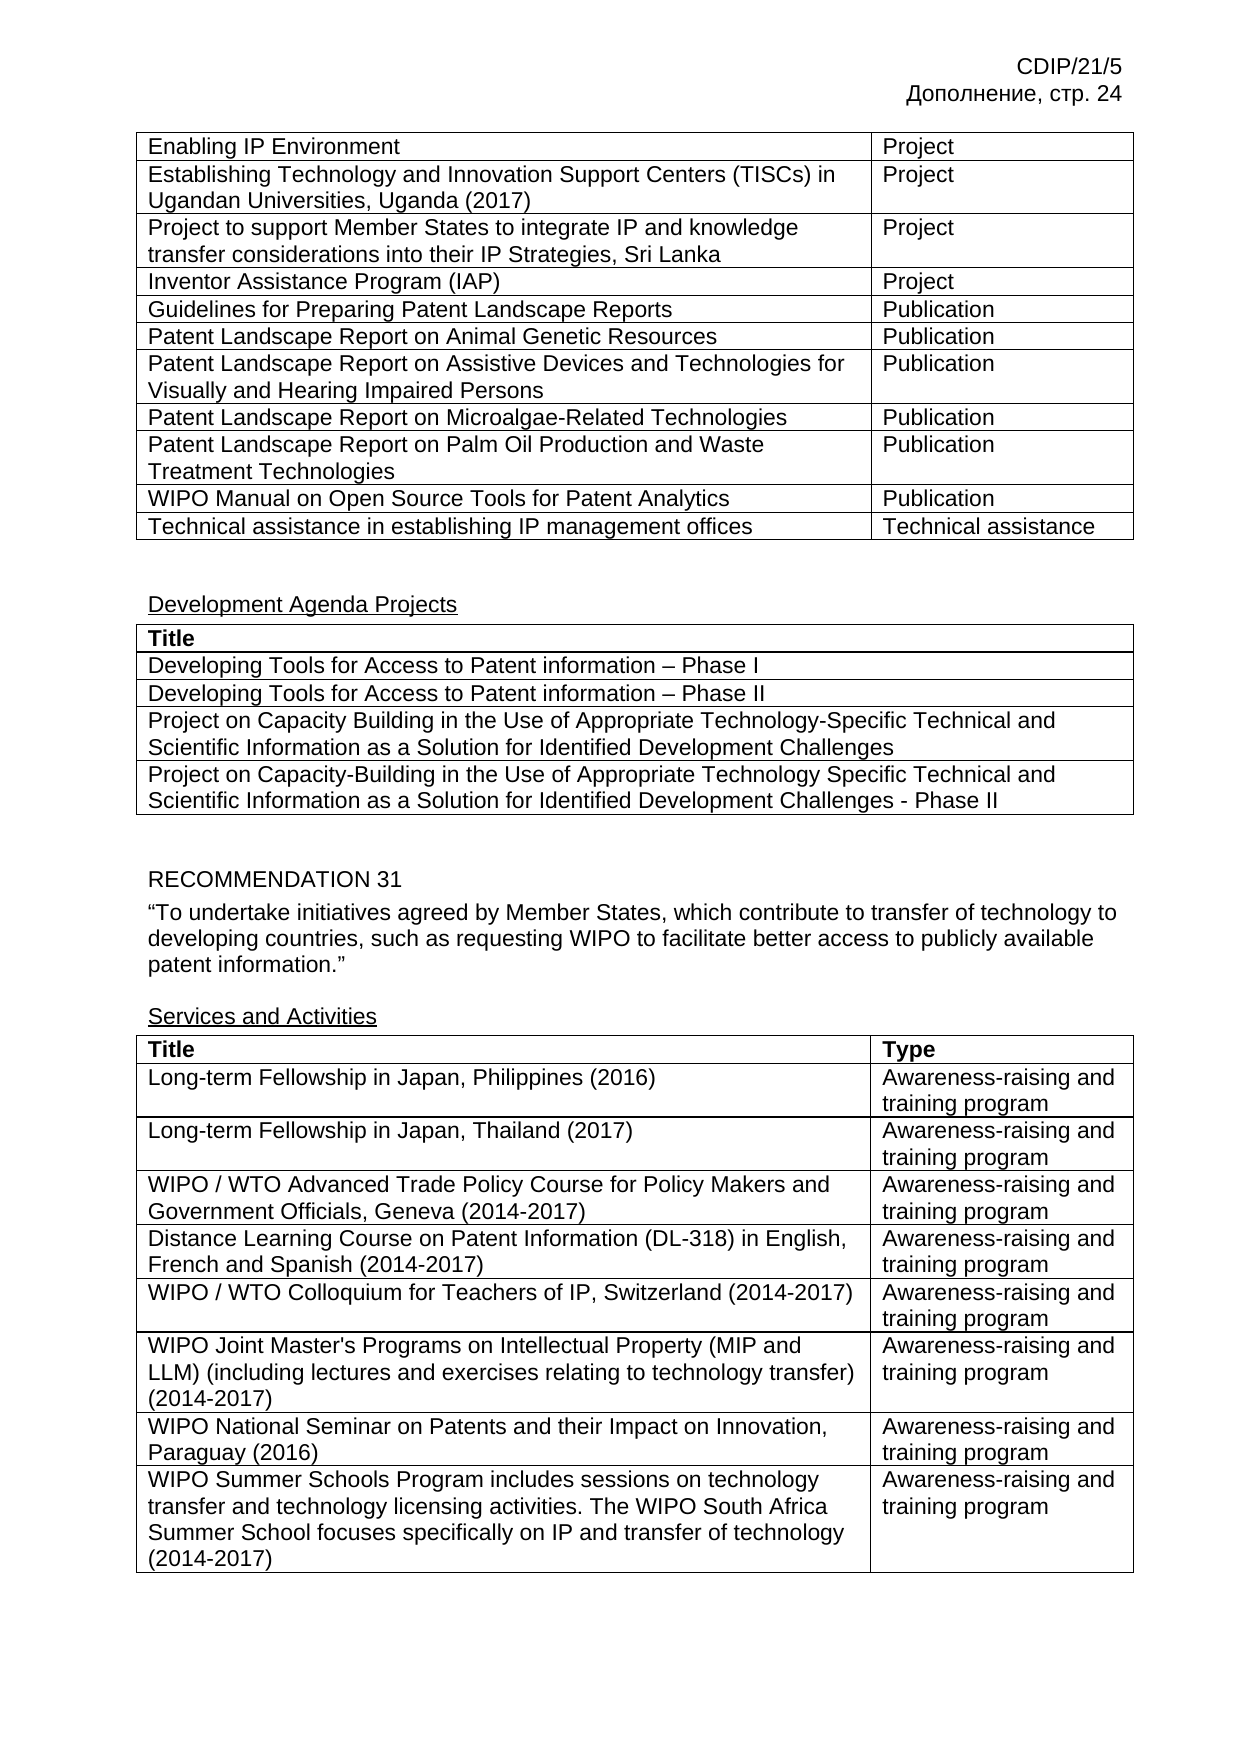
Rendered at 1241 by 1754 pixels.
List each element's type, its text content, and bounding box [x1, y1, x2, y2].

table_cell Awareness-raising and training program [871, 1333, 1133, 1412]
table_cell Project [872, 268, 1133, 294]
table_cell Awareness-raising and training program [871, 1225, 1133, 1278]
table_cell Technical assistance in establishing IP management offices [137, 513, 871, 539]
text “To undertake initiatives agreed by Member States, which contribute to transfer of technology to developing countries, such as requesting WIPO to facilitate better access to publicly available patent information.” [148, 899, 1122, 978]
table_cell WIPO Manual on Open Source Tools for Patent Analytics [137, 485, 871, 512]
table_cell Technical assistance [872, 513, 1133, 539]
table_cell Publication [872, 431, 1133, 484]
table_cell Project on Capacity Building in the Use of Appropriate Technology-Specific Technical and Scientific Information as a Solution for Identified Development Challenges [137, 707, 1133, 760]
table_cell Publication [872, 296, 1133, 322]
subtitle Services and Activities [148, 1003, 1122, 1029]
table_cell Awareness-raising and training program [871, 1171, 1133, 1224]
table_cell Project [872, 133, 1133, 159]
table_cell WIPO Joint Master's Programs on Intellectual Property (MIP and LLM) (including lectures and exercises relating to technology transfer) (2014-2017) [137, 1333, 870, 1412]
table_cell Project to support Member States to integrate IP and knowledge transfer considerations into their IP Strategies, Sri Lanka [137, 214, 871, 267]
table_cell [871, 1466, 1133, 1572]
table_cell Patent Landscape Report on Animal Genetic Resources [137, 323, 871, 349]
table_header Title [137, 1036, 870, 1063]
table_cell Patent Landscape Report on Palm Oil Production and Waste Treatment Technologies [137, 431, 871, 484]
table_header Title [137, 625, 1133, 651]
table_cell Project on Capacity-Building in the Use of Appropriate Technology Specific Technical and Scientific Information as a Solution for Identified Development Challenges - Phase II [137, 761, 1133, 814]
table_cell WIPO / WTO Colloquium for Teachers of IP, Switzerland (2014-2017) [137, 1279, 870, 1331]
table_cell WIPO / WTO Advanced Trade Policy Course for Policy Makers and Government Officials, Geneva (2014-2017) [137, 1171, 870, 1224]
table_cell Enabling IP Environment [137, 133, 871, 159]
table_cell WIPO Summer Schools Program includes sessions on technology transfer and technology licensing activities. The WIPO South Africa Summer School focuses specifically on IP and transfer of technology (2014-2017) [137, 1466, 870, 1572]
table_cell Patent Landscape Report on Microalgae-Related Technologies [137, 404, 871, 430]
table_cell WIPO National Seminar on Patents and their Impact on Innovation, Paraguay (2016) [137, 1413, 870, 1465]
table_cell Long-term Fellowship in Japan, Philippines (2016) [137, 1064, 870, 1116]
table_cell Awareness-raising and training program [871, 1279, 1133, 1331]
subtitle Recommendation 31 [148, 866, 1122, 892]
subtitle Development Agenda Projects [148, 591, 1122, 618]
table_cell Inventor Assistance Program (IAP) [137, 268, 871, 294]
table_cell Developing Tools for Access to Patent information – Phase I [137, 653, 1133, 679]
table_cell Long-term Fellowship in Japan, Thailand (2017) [137, 1118, 870, 1170]
table_cell Awareness-raising and training program [871, 1118, 1133, 1170]
table_cell Patent Landscape Report on Assistive Devices and Technologies for Visually and Hearing Impaired Persons [137, 350, 871, 403]
table_header Type [871, 1036, 1133, 1063]
table_cell Distance Learning Course on Patent Information (DL-318) in English, French and Spanish (2014-2017) [137, 1225, 870, 1278]
table_cell Publication [872, 323, 1133, 349]
table_cell Project [872, 214, 1133, 267]
table_cell Publication [872, 404, 1133, 430]
table_cell Awareness-raising and training program [871, 1413, 1133, 1465]
table_cell Awareness-raising and training program [871, 1064, 1133, 1116]
table_cell Guidelines for Preparing Patent Landscape Reports [137, 296, 871, 322]
table_cell Project [872, 161, 1133, 213]
table_cell Publication [872, 350, 1133, 403]
table_cell Establishing Technology and Innovation Support Centers (TISCs) in Ugandan Universities, Uganda (2017) [137, 161, 871, 213]
table_cell Developing Tools for Access to Patent information – Phase II [137, 680, 1133, 706]
table_cell Publication [872, 485, 1133, 512]
